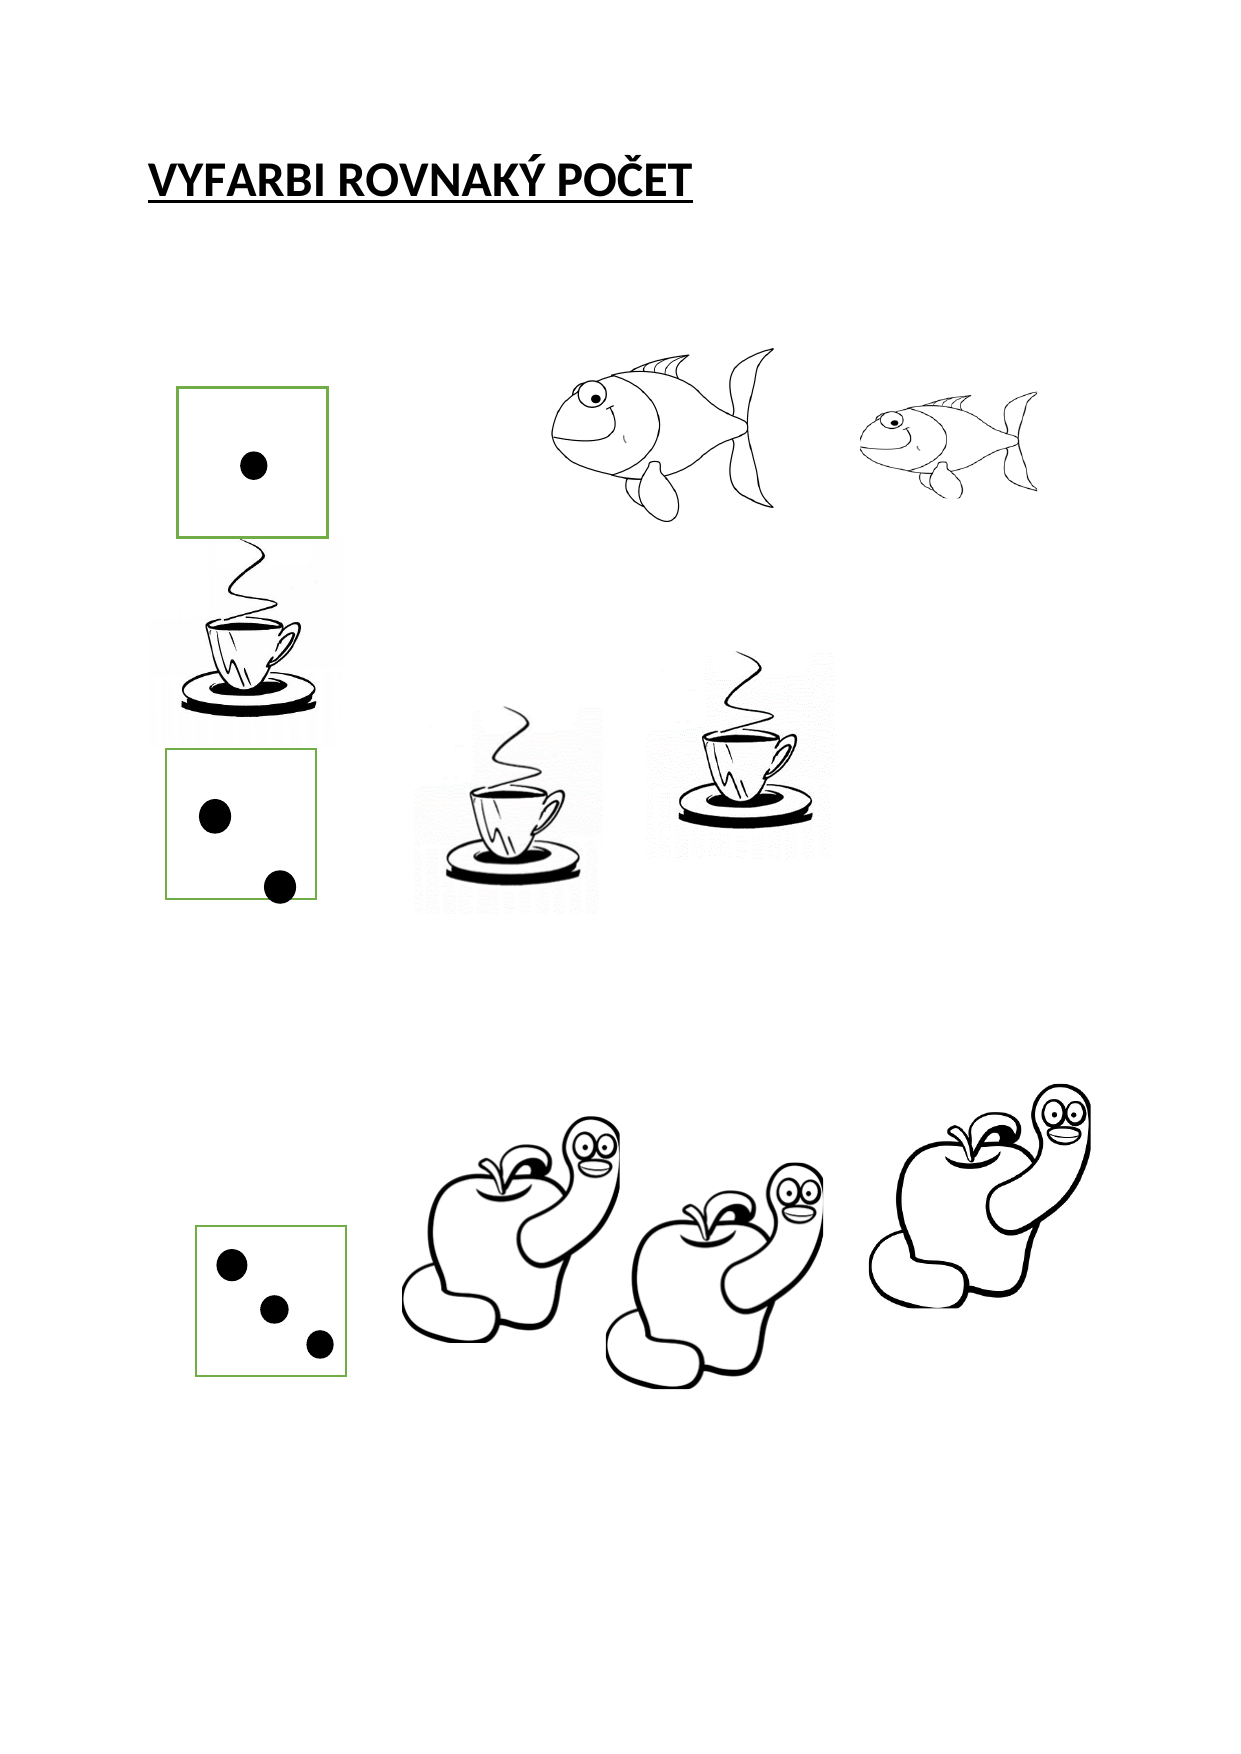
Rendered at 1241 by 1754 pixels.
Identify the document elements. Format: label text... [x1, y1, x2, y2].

picture [400, 1116, 619, 1341]
picture [644, 635, 835, 857]
picture [868, 1083, 1091, 1309]
picture [858, 391, 1037, 498]
text VYFARBI ROVNAKÝ POČET [148, 148, 1093, 209]
picture [604, 1162, 823, 1387]
picture [551, 348, 774, 522]
picture [147, 521, 343, 747]
picture [412, 690, 603, 912]
